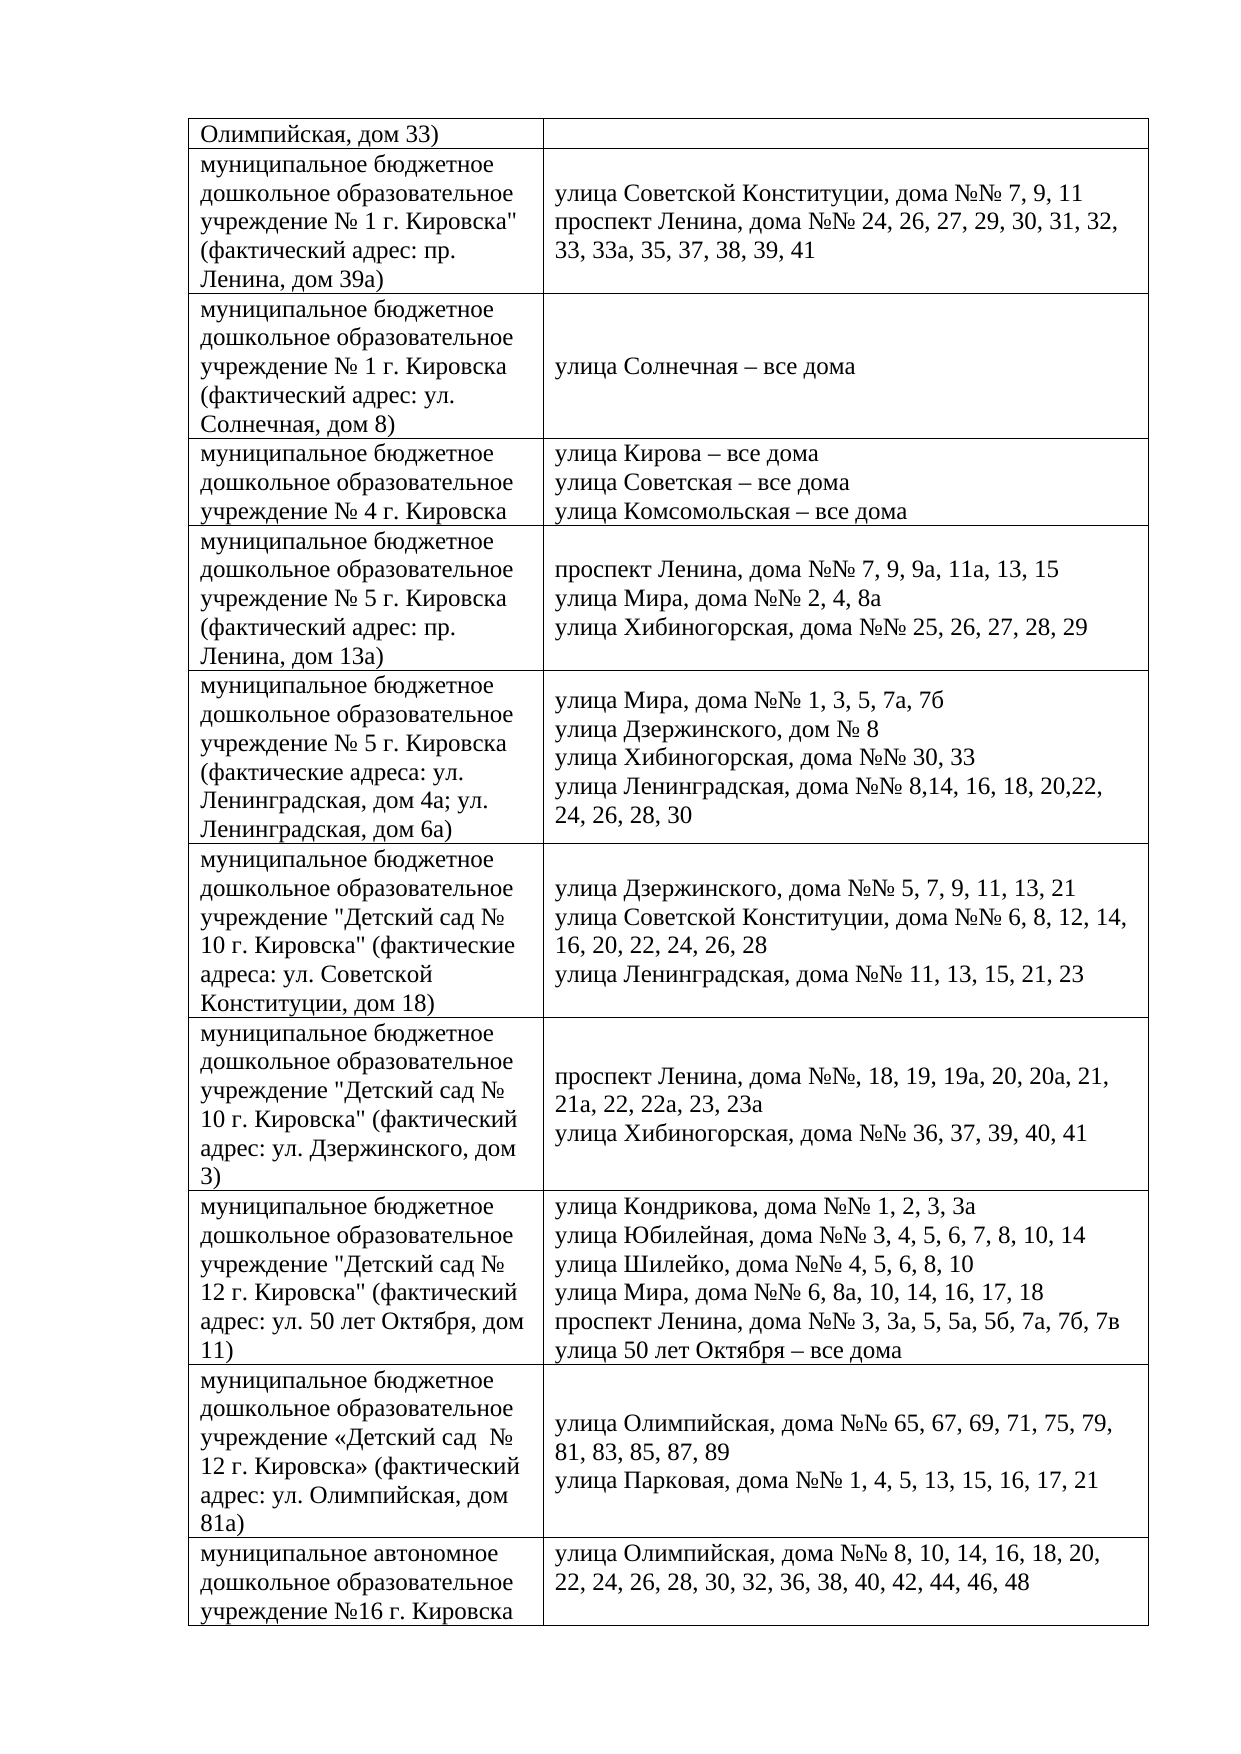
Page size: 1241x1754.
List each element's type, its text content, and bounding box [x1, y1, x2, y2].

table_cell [544, 119, 1148, 148]
table_cell муниципальное бюджетное дошкольное образовательное учреждение № 4 г. Кировска [189, 439, 543, 525]
table_cell проспект Ленина, дома №№, 18, 19, 19а, 20, 20а, 21, 21а, 22, 22а, 23, 23а улица Хибиногорская, дома №№ 36, 37, 39, 40, 41 [544, 1018, 1148, 1190]
table_cell улица Олимпийская, дома №№ 65, 67, 69, 71, 75, 79, 81, 83, 85, 87, 89 улица Парковая, дома №№ 1, 4, 5, 13, 15, 16, 17, 21 [544, 1365, 1148, 1537]
table_cell муниципальное бюджетное дошкольное образовательное учреждение "Детский сад № 10 г. Кировска" (фактические адреса: ул. Советской Конституции, дом 18) [189, 844, 543, 1017]
table_cell улица Дзержинского, дома №№ 5, 7, 9, 11, 13, 21 улица Советской Конституции, дома №№ 6, 8, 12, 14, 16, 20, 22, 24, 26, 28 улица Ленинградская, дома №№ 11, 13, 15, 21, 23 [544, 844, 1148, 1017]
table_cell муниципальное бюджетное дошкольное образовательное учреждение № 5 г. Кировска (фактический адрес: пр. Ленина, дом 13а) [189, 526, 543, 669]
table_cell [544, 1538, 1148, 1624]
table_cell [189, 119, 543, 148]
table_cell улица Кирова – все дома улица Советская – все дома улица Комсомольская – все дома [544, 439, 1148, 525]
table_cell муниципальное бюджетное дошкольное образовательное учреждение "Детский сад № 10 г. Кировска" (фактический адрес: ул. Дзержинского, дом 3) [189, 1018, 543, 1190]
table_cell проспект Ленина, дома №№ 7, 9, 9а, 11а, 13, 15 улица Мира, дома №№ 2, 4, 8а улица Хибиногорская, дома №№ 25, 26, 27, 28, 29 [544, 526, 1148, 669]
table_cell улица Советской Конституции, дома №№ 7, 9, 11 проспект Ленина, дома №№ 24, 26, 27, 29, 30, 31, 32, 33, 33а, 35, 37, 38, 39, 41 [544, 149, 1148, 293]
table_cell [189, 1538, 543, 1624]
table_cell муниципальное бюджетное дошкольное образовательное учреждение № 5 г. Кировска (фактические адреса: ул. Ленинградская, дом 4а; ул. Ленинградская, дом 6а) [189, 671, 543, 843]
table_cell муниципальное бюджетное дошкольное образовательное учреждение "Детский сад № 12 г. Кировска" (фактический адрес: ул. 50 лет Октября, дом 11) [189, 1191, 543, 1364]
table_cell улица Кондрикова, дома №№ 1, 2, 3, 3а улица Юбилейная, дома №№ 3, 4, 5, 6, 7, 8, 10, 14 улица Шилейко, дома №№ 4, 5, 6, 8, 10 улица Мира, дома №№ 6, 8а, 10, 14, 16, 17, 18 проспект Ленина, дома №№ 3, 3а, 5, 5а, 5б, 7а, 7б, 7в улица 50 лет Октября – все дома [544, 1191, 1148, 1364]
table_cell муниципальное бюджетное дошкольное образовательное учреждение № 1 г. Кировска" (фактический адрес: пр. Ленина, дом 39а) [189, 149, 543, 293]
table_cell муниципальное бюджетное дошкольное образовательное учреждение № 1 г. Кировска (фактический адрес: ул. Солнечная, дом 8) [189, 294, 543, 437]
table_cell улица Мира, дома №№ 1, 3, 5, 7а, 7б улица Дзержинского, дом № 8 улица Хибиногорская, дома №№ 30, 33 улица Ленинградская, дома №№ 8,14, 16, 18, 20,22, 24, 26, 28, 30 [544, 671, 1148, 843]
table_cell улица Солнечная – все дома [544, 294, 1148, 437]
table_cell муниципальное бюджетное дошкольное образовательное учреждение «Детский сад № 12 г. Кировска» (фактический адрес: ул. Олимпийская, дом 81а) [189, 1365, 543, 1537]
